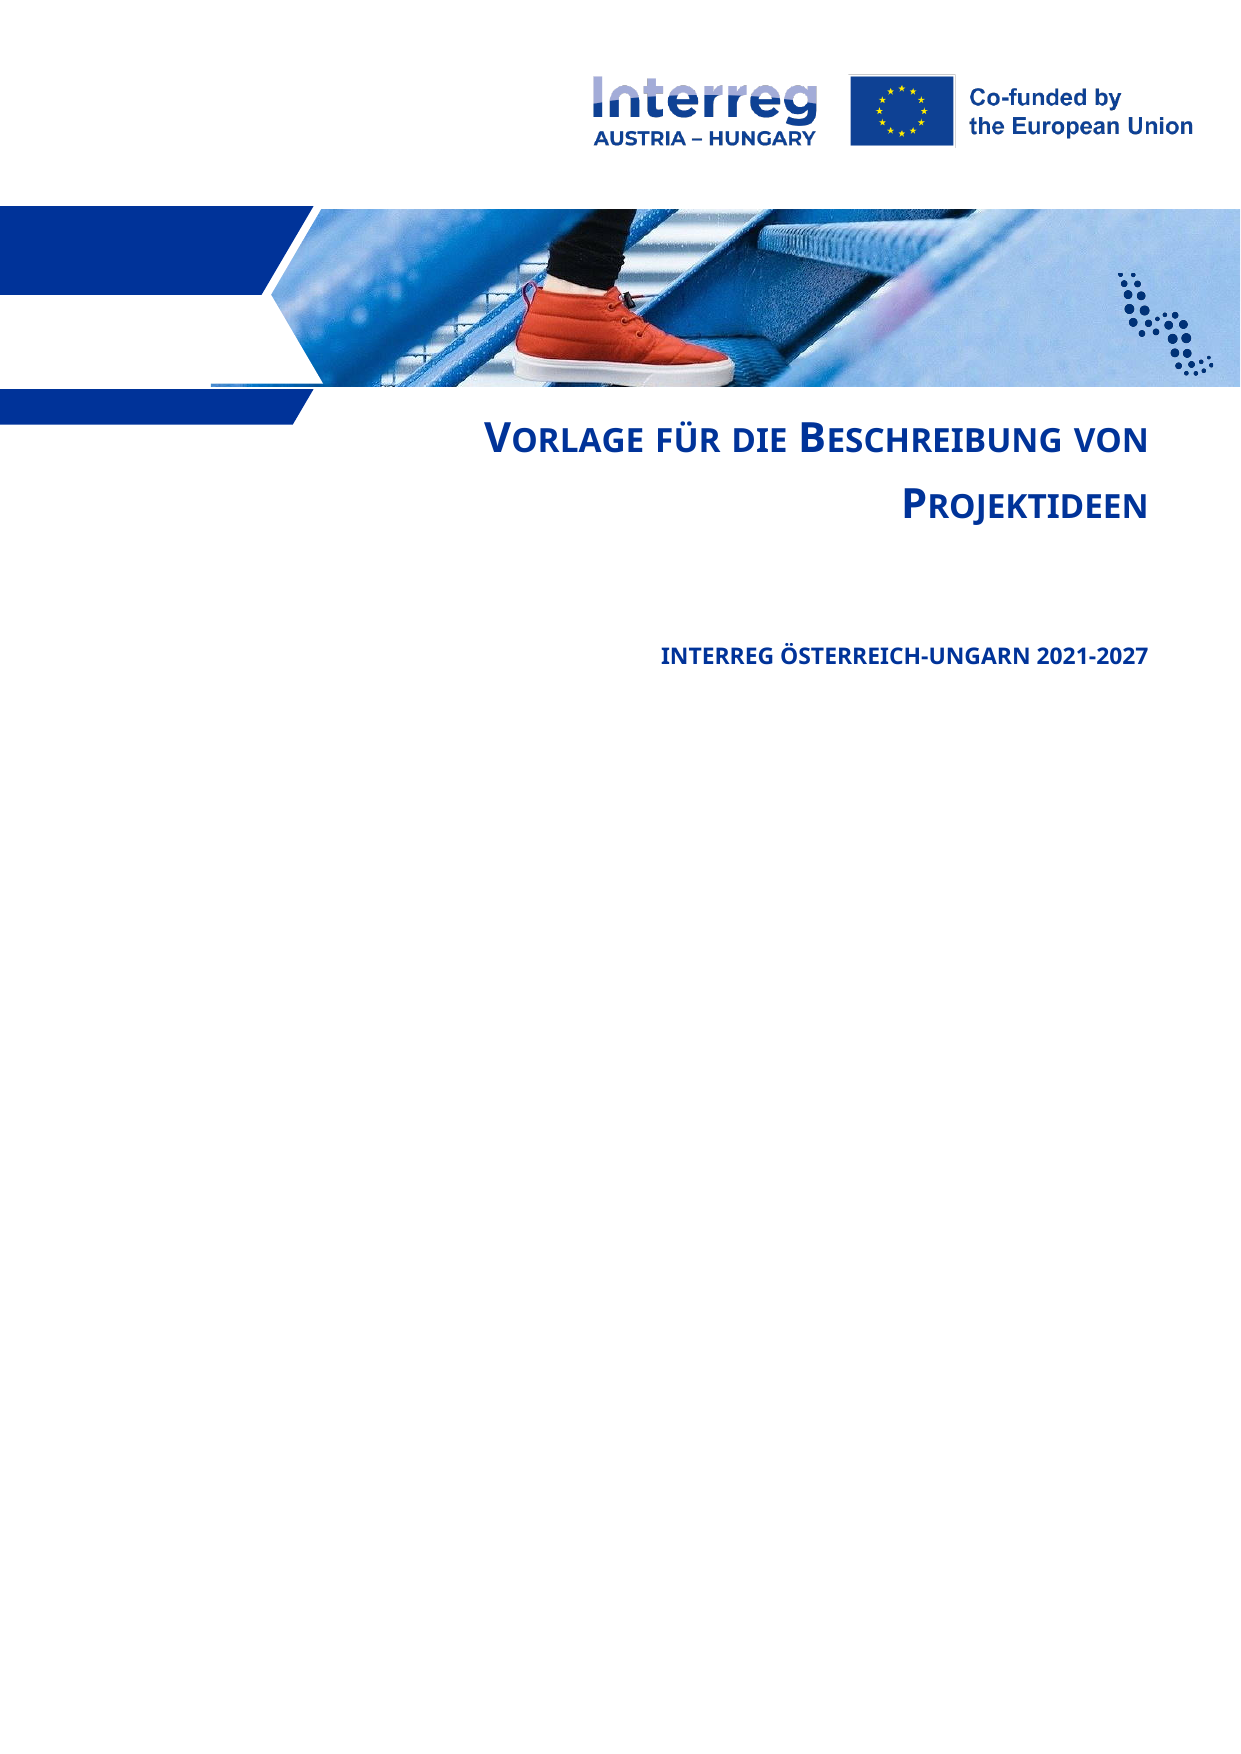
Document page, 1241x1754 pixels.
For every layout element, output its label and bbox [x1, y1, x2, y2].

picture [210, 209, 1241, 387]
picture [559, 43, 1226, 179]
